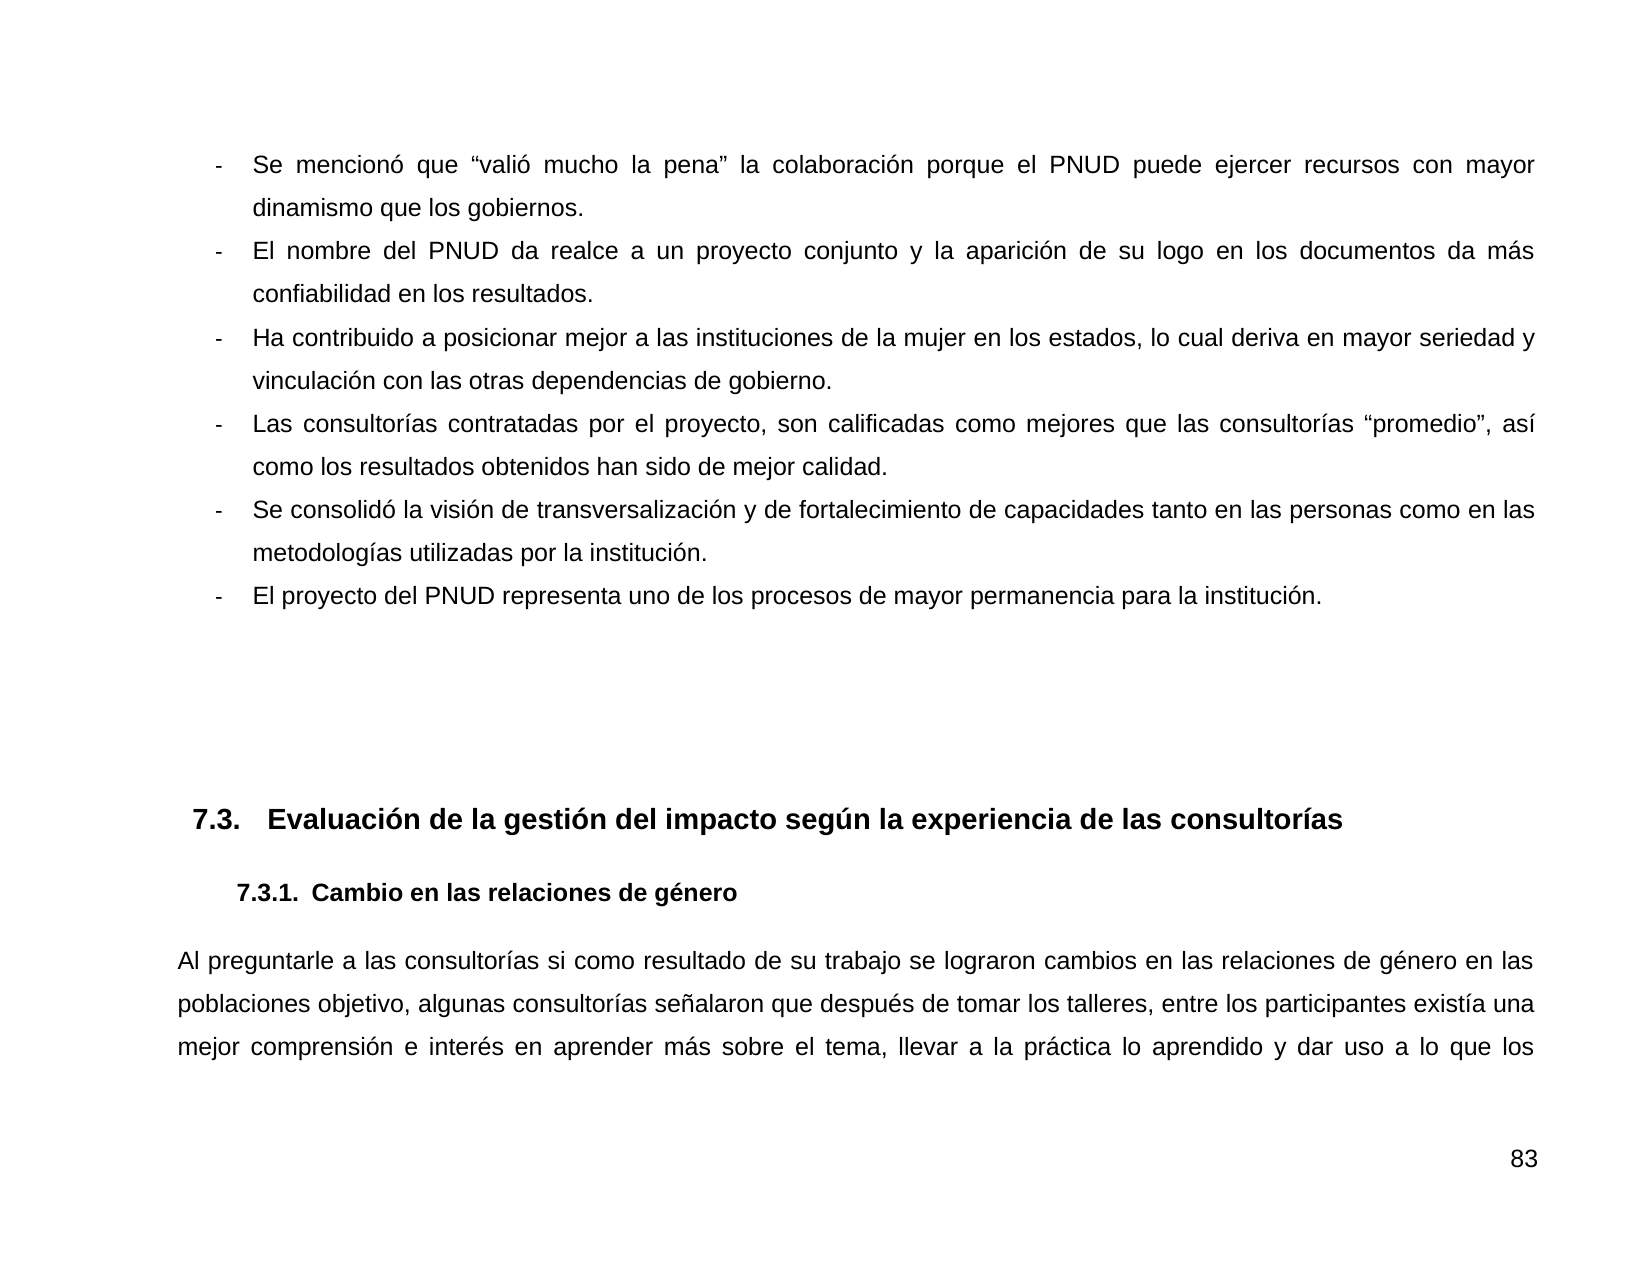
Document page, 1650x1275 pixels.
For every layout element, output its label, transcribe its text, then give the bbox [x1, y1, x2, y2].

list Se consolidó la visión de transversalización y de fortalecimiento de capacidades tanto en las personas como en las metodologías utilizadas por la institución. [215, 495, 1538, 567]
list El proyecto del PNUD representa uno de los procesos de mayor permanencia para la institución. [215, 581, 1538, 610]
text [177, 946, 1538, 1061]
list El nombre del PNUD da realce a un proyecto conjunto y la aparición de su logo en los documentos da más confiabilidad en los resultados. [215, 236, 1538, 308]
subtitle Evaluación de la gestión del impacto según la experiencia de las consultorías [192, 802, 1538, 836]
list Ha contribuido a posicionar mejor a las instituciones de la mujer en los estados, lo cual deriva en mayor seriedad y vinculación con las otras dependencias de gobierno. [215, 322, 1538, 394]
list Cambio en las relaciones de género [236, 878, 1538, 906]
list Se mencionó que “valió mucho la pena” la colaboración porque el PNUD puede ejercer recursos con mayor dinamismo que los gobiernos. [215, 150, 1538, 222]
list Las consultorías contratadas por el proyecto, son calificadas como mejores que las consultorías “promedio”, así como los resultados obtenidos han sido de mejor calidad. [215, 409, 1538, 481]
